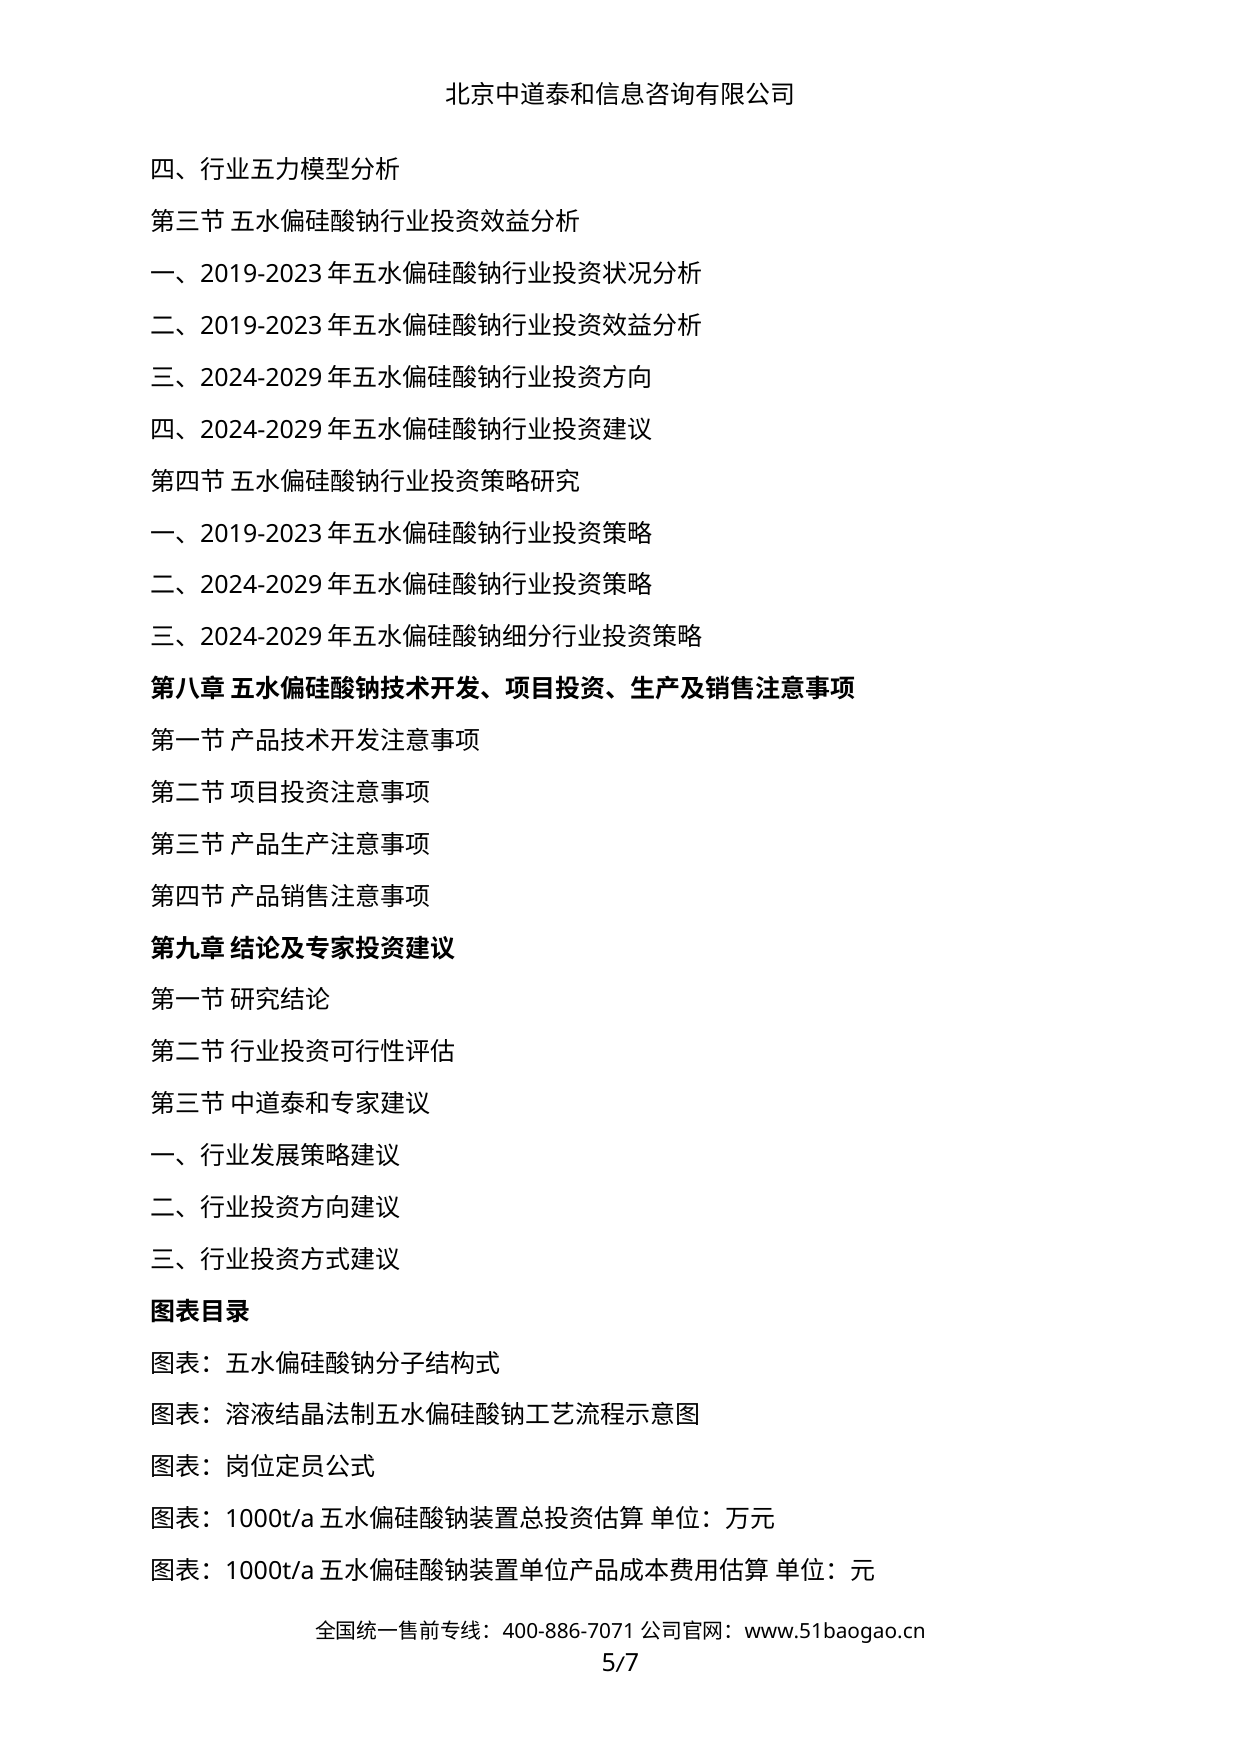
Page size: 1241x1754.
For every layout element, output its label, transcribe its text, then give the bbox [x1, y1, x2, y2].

text 第四节 产品销售注意事项 [150, 876, 1090, 912]
text 一、行业发展策略建议 [150, 1136, 1090, 1172]
text 一、2019-2023年五水偏硅酸钠行业投资策略 [150, 513, 1090, 549]
text 第一节 产品技术开发注意事项 [150, 721, 1090, 757]
text 三、2024-2029年五水偏硅酸钠细分行业投资策略 [150, 617, 1090, 653]
text 二、2019-2023年五水偏硅酸钠行业投资效益分析 [150, 306, 1090, 342]
text 第一节 研究结论 [150, 980, 1090, 1016]
text 图表：溶液结晶法制五水偏硅酸钠工艺流程示意图 [150, 1395, 1090, 1431]
text 一、2019-2023年五水偏硅酸钠行业投资状况分析 [150, 254, 1090, 290]
text 图表：1000t/a五水偏硅酸钠装置单位产品成本费用估算 单位：元 [150, 1551, 1090, 1587]
text 第二节 行业投资可行性评估 [150, 1032, 1090, 1068]
text 图表目录 [150, 1291, 1090, 1327]
text 第三节 产品生产注意事项 [150, 824, 1090, 861]
text 三、行业投资方式建议 [150, 1239, 1090, 1276]
text 三、2024-2029年五水偏硅酸钠行业投资方向 [150, 357, 1090, 394]
text 四、行业五力模型分析 [150, 150, 1090, 186]
text 图表：1000t/a五水偏硅酸钠装置总投资估算 单位：万元 [150, 1499, 1090, 1535]
text 第三节 中道泰和专家建议 [150, 1084, 1090, 1120]
text 图表：岗位定员公式 [150, 1447, 1090, 1483]
text 图表：五水偏硅酸钠分子结构式 [150, 1343, 1090, 1379]
text 第三节 五水偏硅酸钠行业投资效益分析 [150, 202, 1090, 238]
text 二、2024-2029年五水偏硅酸钠行业投资策略 [150, 565, 1090, 601]
text 二、行业投资方向建议 [150, 1187, 1090, 1224]
text 第八章 五水偏硅酸钠技术开发、项目投资、生产及销售注意事项 [150, 669, 1090, 705]
text 第四节 五水偏硅酸钠行业投资策略研究 [150, 461, 1090, 497]
text 第九章 结论及专家投资建议 [150, 928, 1090, 964]
text 第二节 项目投资注意事项 [150, 772, 1090, 809]
text 四、2024-2029年五水偏硅酸钠行业投资建议 [150, 409, 1090, 446]
